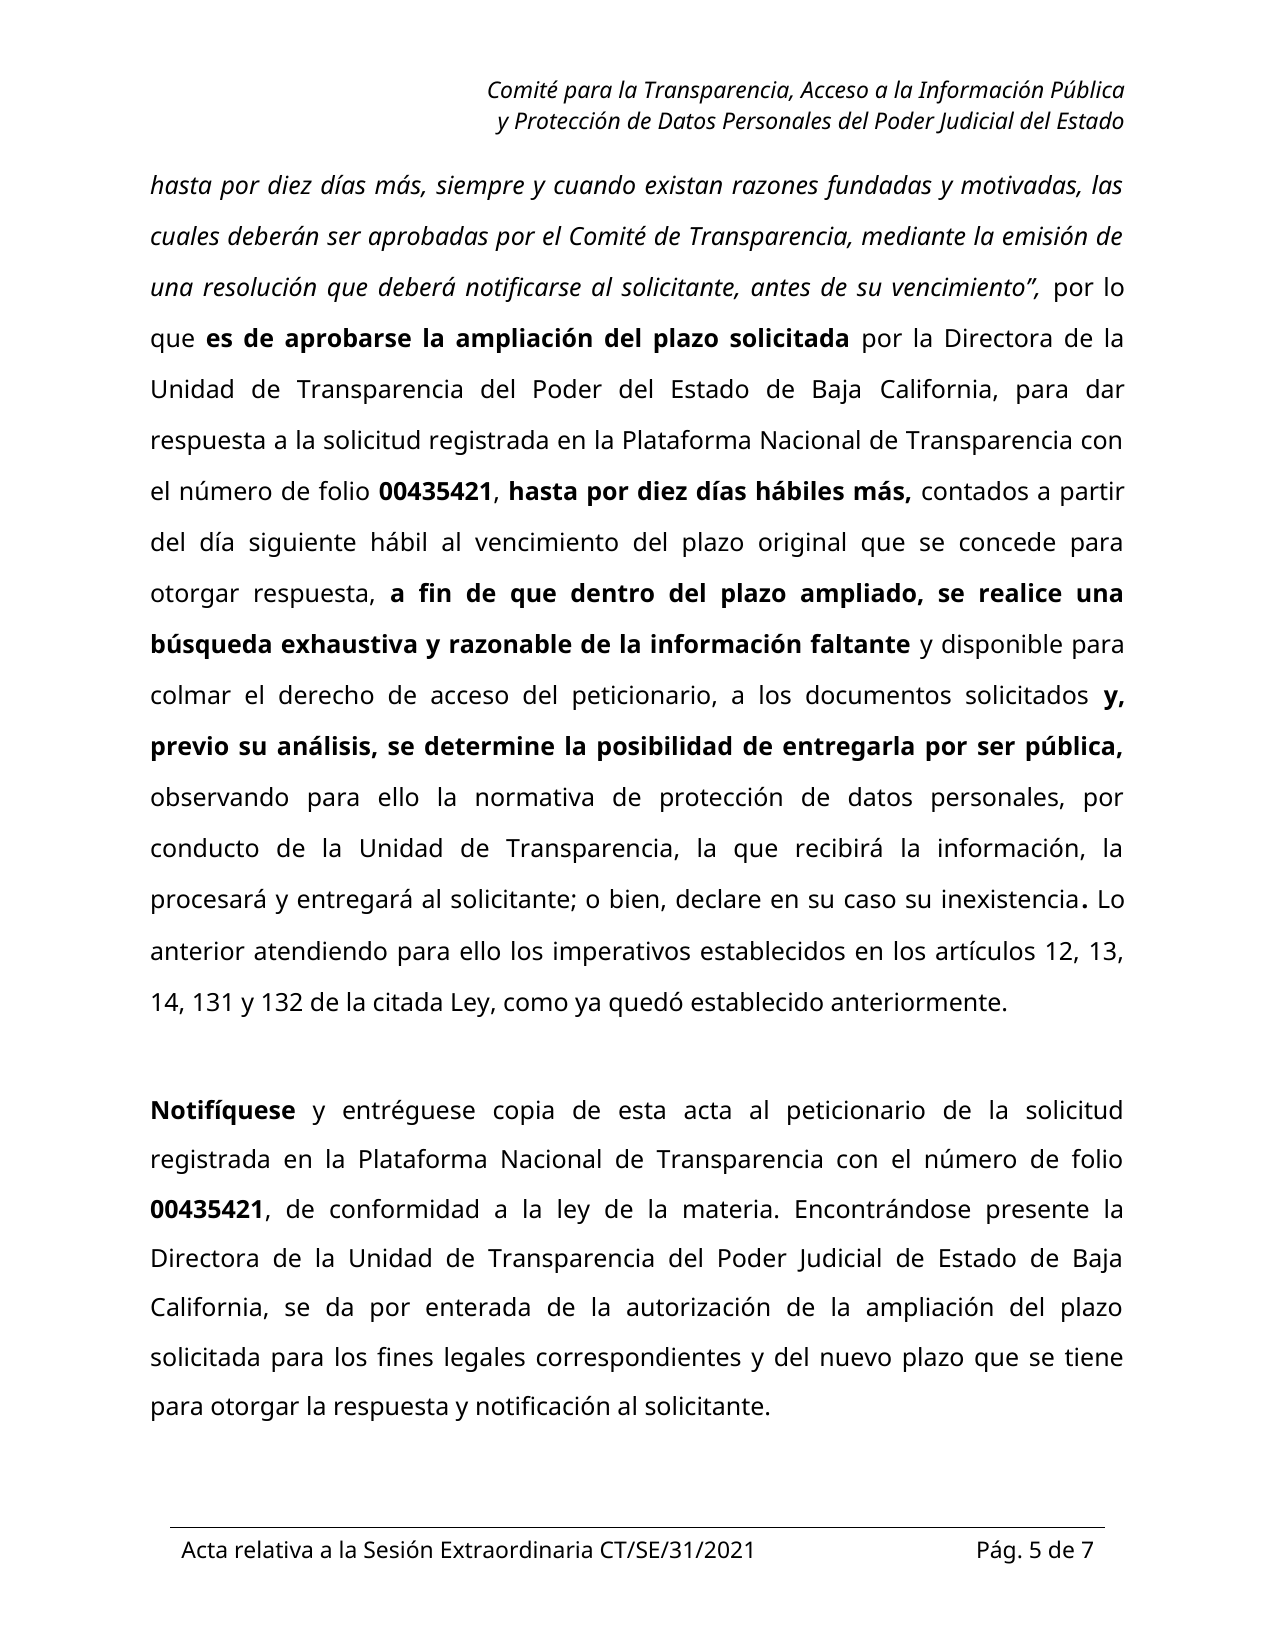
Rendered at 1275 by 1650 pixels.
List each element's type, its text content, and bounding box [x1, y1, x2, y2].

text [150, 167, 1125, 1018]
text Notifíquese y entréguese copia de esta acta al peticionario de la solicitud registrada en la Plataforma Nacional de Transparencia con el número de folio 00435421, de conformidad a la ley de la materia. Encontrándose presente la Directora de la Unidad de Transparencia del Poder Judicial de Estado de Baja California, se da por enterada de la autorización de la ampliación del plazo solicitada para los fines legales correspondientes y del nuevo plazo que se tiene para otorgar la respuesta y notificación al solicitante. [150, 1092, 1125, 1423]
